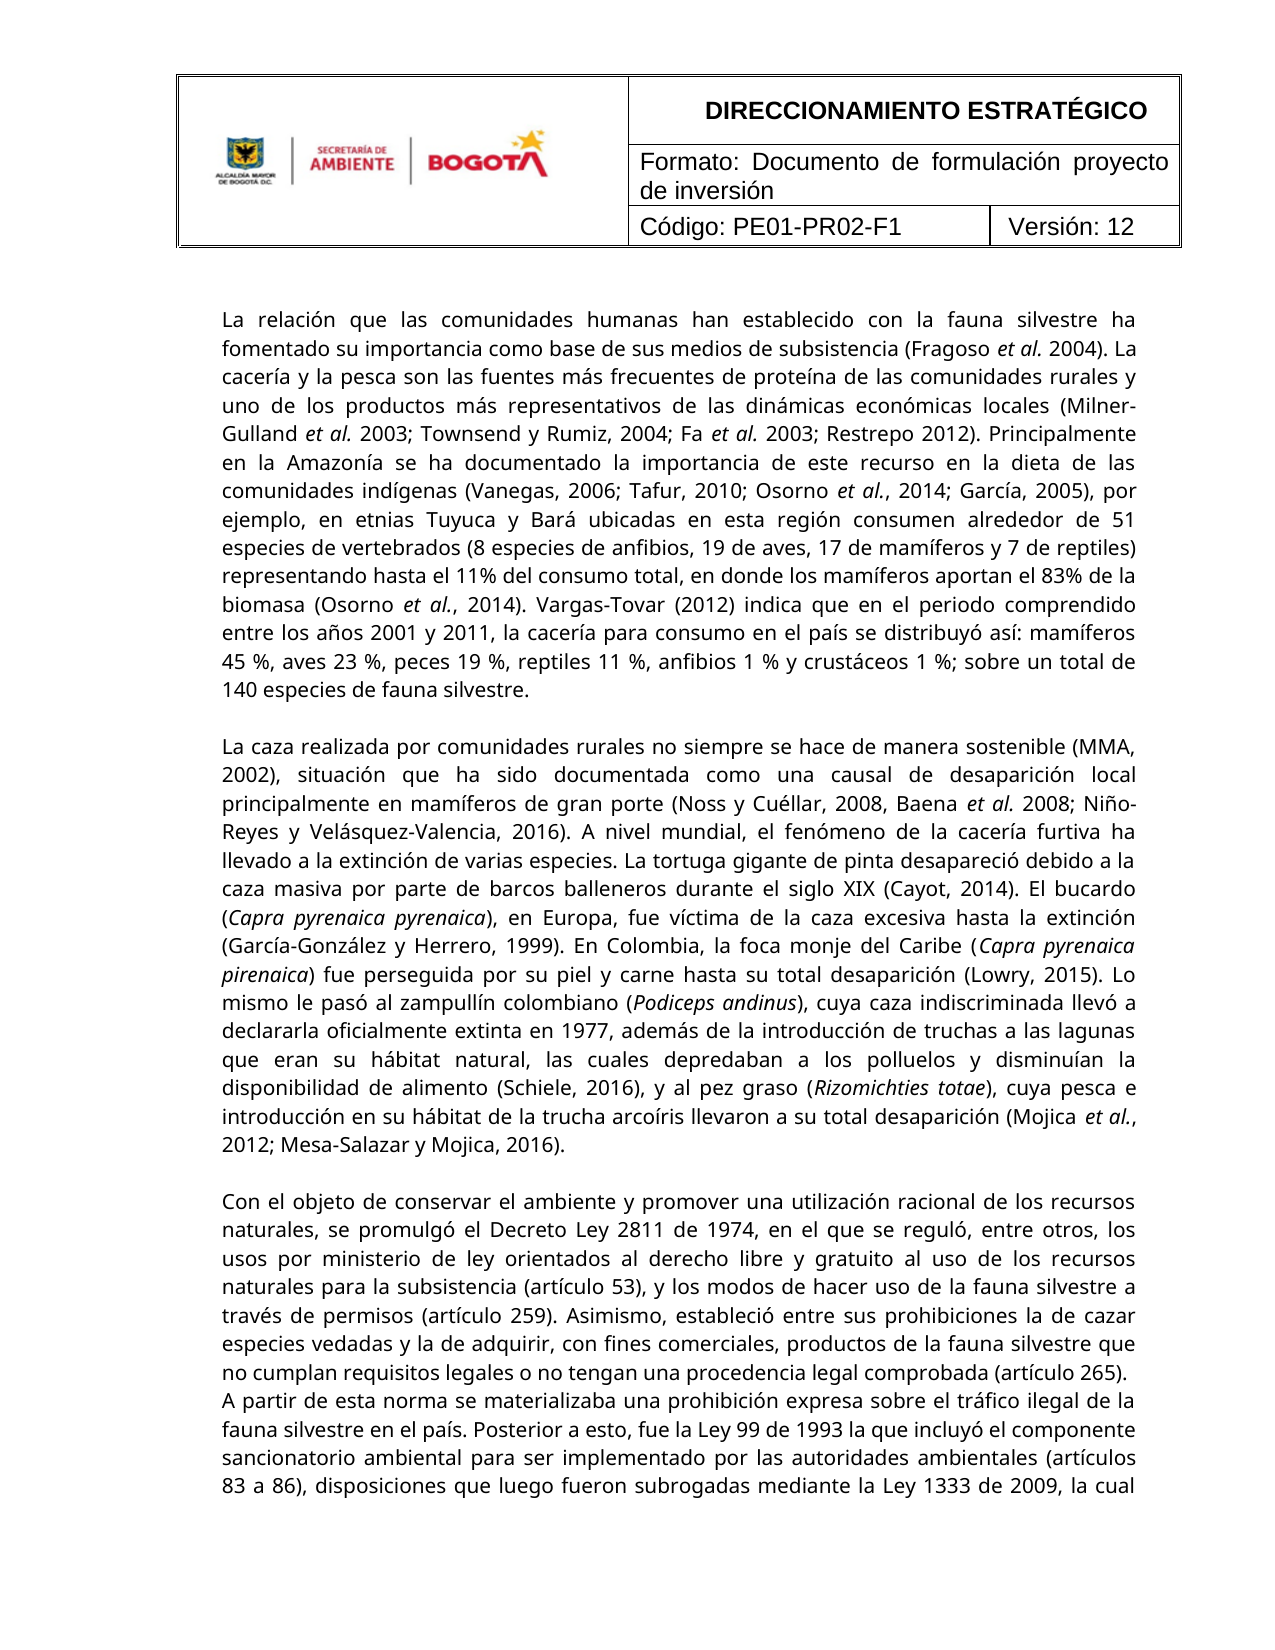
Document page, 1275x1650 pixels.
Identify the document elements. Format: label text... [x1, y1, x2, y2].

text Con el objeto de conservar el ambiente y promover una utilización racional de los recursos naturales, se promulgó el Decreto Ley 2811 de 1974, en el que se reguló, entre otros, los usos por ministerio de ley orientados al derecho libre y gratuito al uso de los recursos naturales para la subsistencia (artículo 53), y los modos de hacer uso de la fauna silvestre a través de permisos (artículo 259). Asimismo, estableció entre sus prohibiciones la de cazar especies vedadas y la de adquirir, con fines comerciales, productos de la fauna silvestre que no cumplan requisitos legales o no tengan una procedencia legal comprobada (artículo 265). [222, 1187, 1137, 1386]
picture [189, 102, 580, 219]
text La caza realizada por comunidades rurales no siempre se hace de manera sostenible (MMA, 2002), situación que ha sido documentada como una causal de desaparición local principalmente en mamíferos de gran porte (Noss y Cuéllar, 2008, Baena et al. 2008; Niño-Reyes y Velásquez-Valencia, 2016). A nivel mundial, el fenómeno de la cacería furtiva ha llevado a la extinción de varias especies. La tortuga gigante de pinta desapareció debido a la caza masiva por parte de barcos balleneros durante el siglo XIX (Cayot, 2014). El bucardo (Capra pyrenaica pyrenaica), en Europa, fue víctima de la caza excesiva hasta la extinción (García-González y Herrero, 1999). En Colombia, la foca monje del Caribe (Capra pyrenaica pirenaica) fue perseguida por su piel y carne hasta su total desaparición (Lowry, 2015). Lo mismo le pasó al zampullín colombiano (Podiceps andinus), cuya caza indiscriminada llevó a declararla oficialmente extinta en 1977, además de la introducción de truchas a las lagunas que eran su hábitat natural, las cuales depredaban a los polluelos y disminuían la disponibilidad de alimento (Schiele, 2016), y al pez graso (Rizomichties totae), cuya pesca e introducción en su hábitat de la trucha arcoíris llevaron a su total desaparición (Mojica et al., 2012; Mesa-Salazar y Mojica, 2016). [222, 732, 1137, 1159]
text La relación que las comunidades humanas han establecido con la fauna silvestre ha fomentado su importancia como base de sus medios de subsistencia (Fragoso et al. 2004). La cacería y la pesca son las fuentes más frecuentes de proteína de las comunidades rurales y uno de los productos más representativos de las dinámicas económicas locales (Milner-Gulland et al. 2003; Townsend y Rumiz, 2004; Fa et al. 2003; Restrepo 2012). Principalmente en la Amazonía se ha documentado la importancia de este recurso en la dieta de las comunidades indígenas (Vanegas, 2006; Tafur, 2010; Osorno et al., 2014; García, 2005), por ejemplo, en etnias Tuyuca y Bará ubicadas en esta región consumen alrededor de 51 especies de vertebrados (8 especies de anfibios, 19 de aves, 17 de mamíferos y 7 de reptiles) representando hasta el 11% del consumo total, en donde los mamíferos aportan el 83% de la biomasa (Osorno et al., 2014). Vargas-Tovar (2012) indica que en el periodo comprendido entre los años 2001 y 2011, la cacería para consumo en el país se distribuyó así: mamíferos 45 %, aves 23 %, peces 19 %, reptiles 11 %, anfibios 1 % y crustáceos 1 %; sobre un total de 140 especies de fauna silvestre. [222, 306, 1137, 704]
